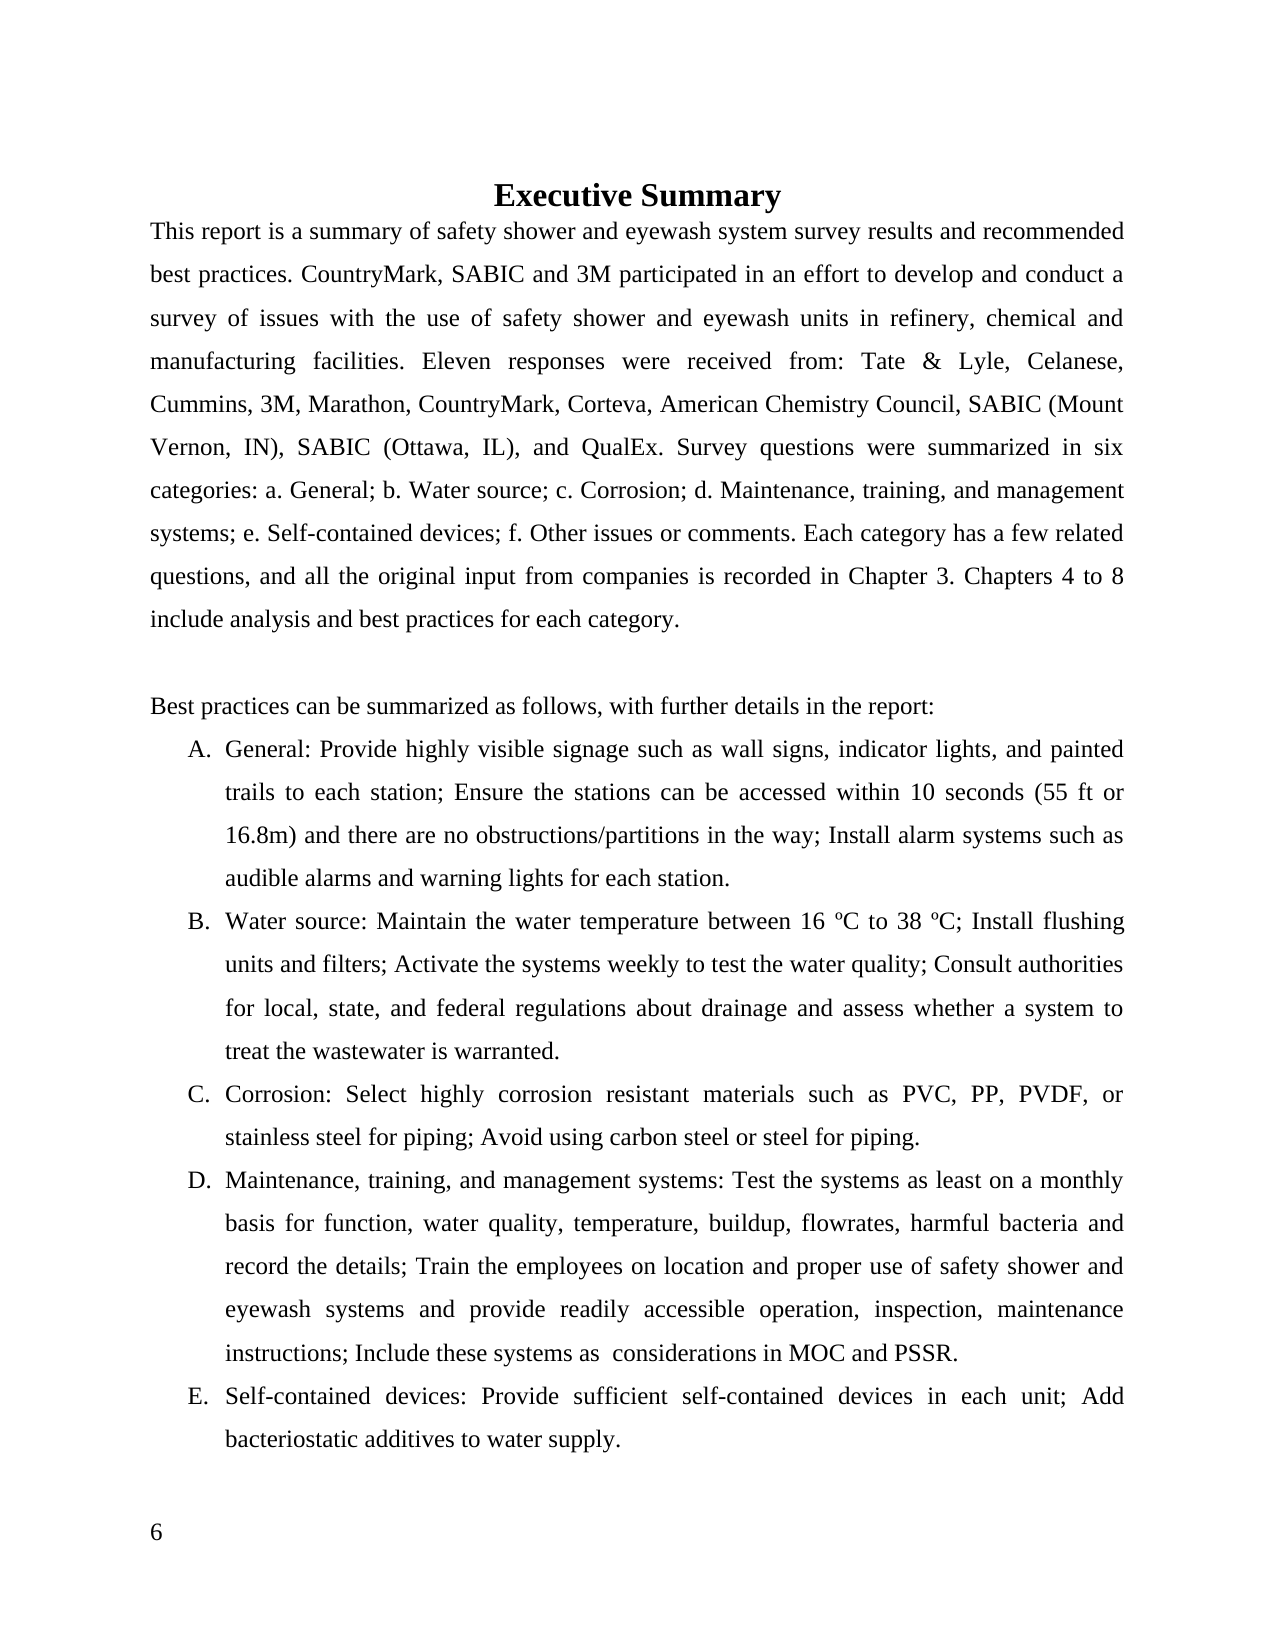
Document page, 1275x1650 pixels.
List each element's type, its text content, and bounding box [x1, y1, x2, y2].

list Water source: Maintain the water temperature between 16 ºC to 38 ºC; Install flushing units and filters; Activate the systems weekly to test the water quality; Consult authorities for local, state, and federal regulations about drainage and assess whether a system to treat the wastewater is warranted. [187, 906, 1125, 1064]
list Self-contained devices: Provide sufficient self-contained devices in each unit; Add bacteriostatic additives to water supply. [187, 1381, 1125, 1453]
list Corrosion: Select highly corrosion resistant materials such as PVC, PP, PVDF, or stainless steel for piping; Avoid using carbon steel or steel for piping. [187, 1079, 1125, 1151]
text Best practices can be summarized as follows, with further details in the report: [150, 691, 1125, 719]
list General: Provide highly visible signage such as wall signs, indicator lights, and painted trails to each station; Ensure the stations can be accessed within 10 seconds (55 ft or 16.8m) and there are no obstructions/partitions in the way; Install alarm systems such as audible alarms and warning lights for each station. [187, 734, 1125, 892]
list Maintenance, training, and management systems: Test the systems as least on a monthly basis for function, water quality, temperature, buildup, flowrates, harmful bacteria and record the details; Train the employees on location and proper use of safety shower and eyewash systems and provide readily accessible operation, inspection, maintenance instructions; Include these systems as considerations in MOC and PSSR. [187, 1165, 1125, 1366]
text This report is a summary of safety shower and eyewash system survey results and recommended best practices. CountryMark, SABIC and 3M participated in an effort to develop and conduct a survey of issues with the use of safety shower and eyewash units in refinery, chemical and manufacturing facilities. Eleven responses were received from: Tate & Lyle, Celanese, Cummins, 3M, Marathon, CountryMark, Corteva, American Chemistry Council, SABIC (Mount Vernon, IN), SABIC (Ottawa, IL), and QualEx. Survey questions were summarized in six categories: a. General; b. Water source; c. Corrosion; d. Maintenance, training, and management systems; e. Self-contained devices; f. Other issues or comments. Each category has a few related questions, and all the original input from companies is recorded in Chapter 3. Chapters 4 to 8 include analysis and best practices for each category. [150, 216, 1125, 633]
subtitle Executive Summary [150, 175, 1125, 213]
